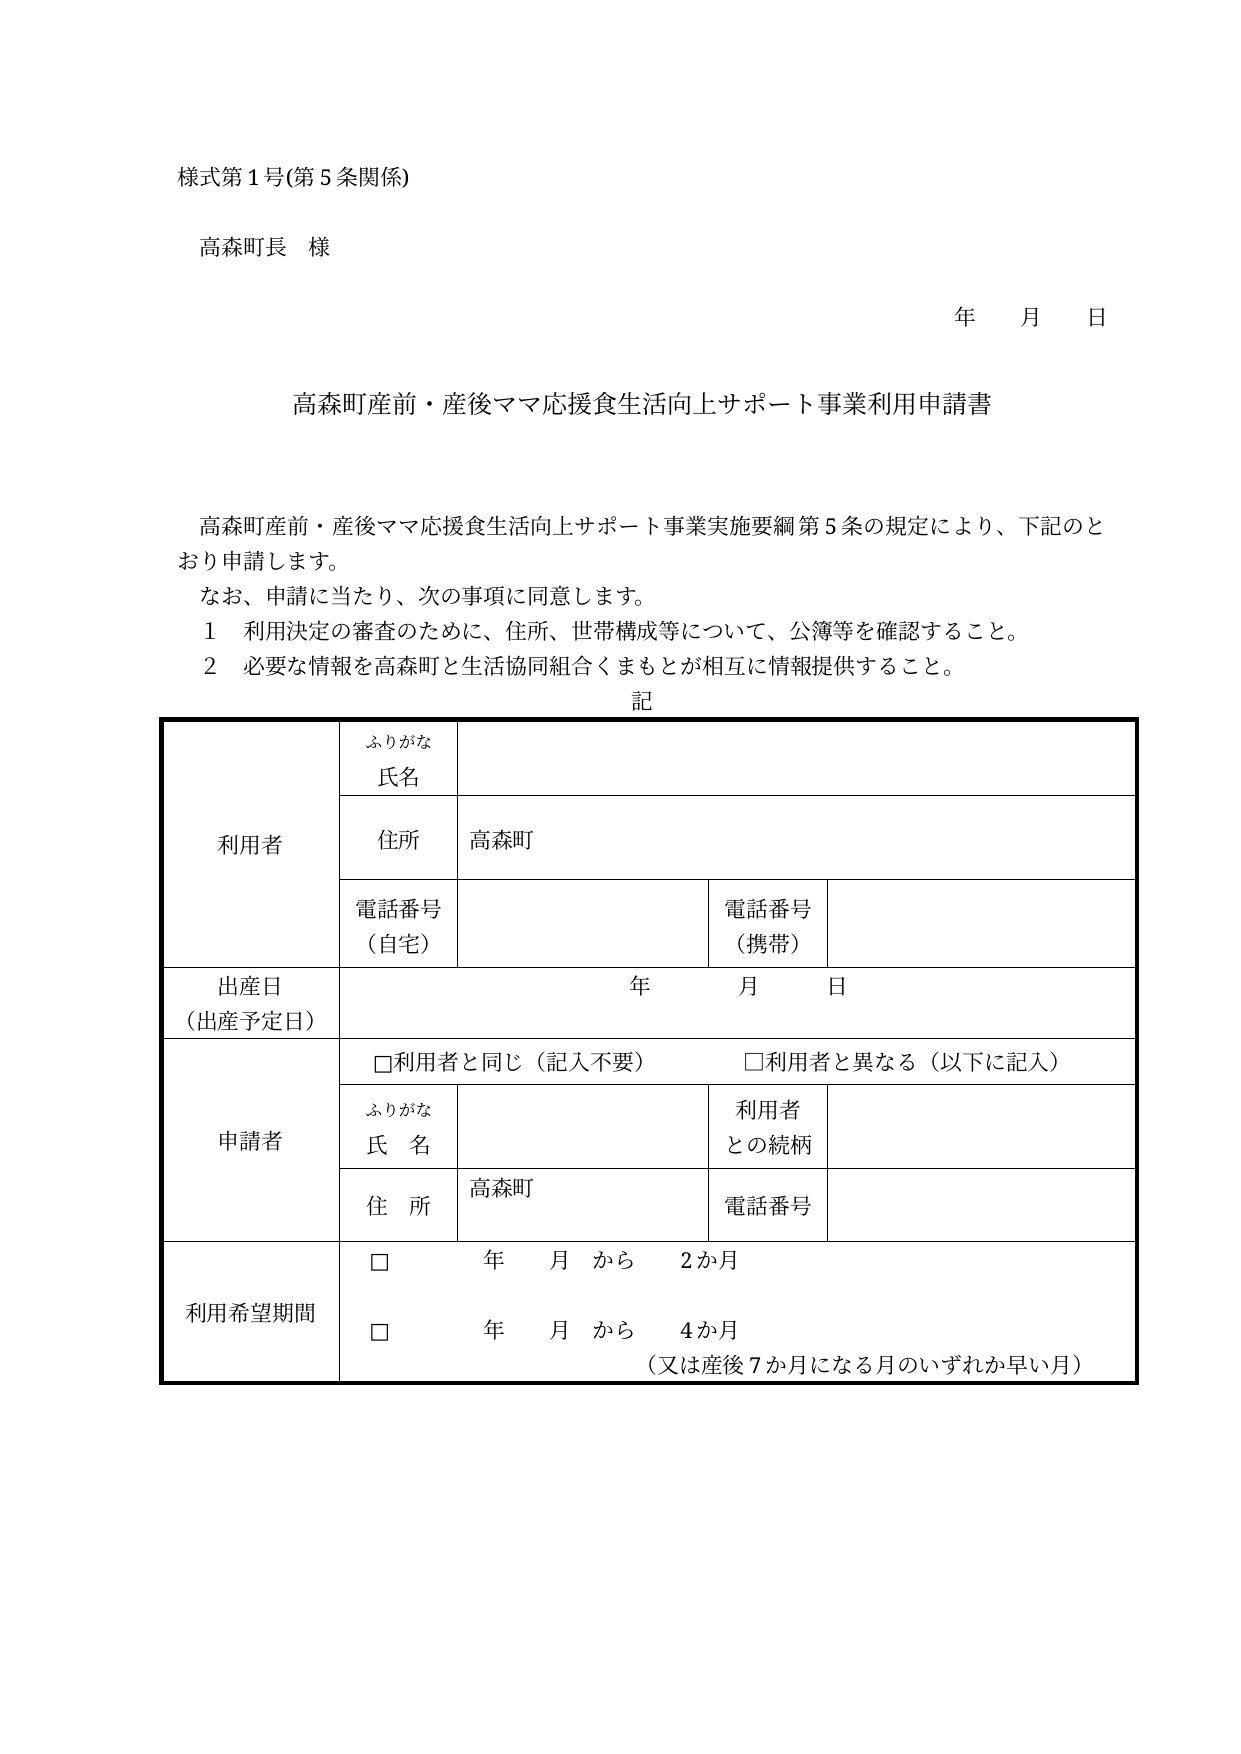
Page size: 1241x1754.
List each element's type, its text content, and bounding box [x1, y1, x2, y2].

table_cell 申請者 [164, 1039, 339, 1241]
text ２ 必要な情報を高森町と生活協同組合くまもとが相互に情報提供すること。 [199, 647, 1107, 682]
table_cell 電話番号 （自宅） [340, 880, 457, 967]
table_cell 高森町 [458, 796, 1135, 879]
table_cell [828, 1085, 1135, 1168]
text 高森町長 様 [177, 229, 1107, 264]
text 高森町産前・産後ママ応援食生活向上サポート事業実施要綱第5条の規定により、下記のとおり申請します。 [177, 508, 1107, 578]
table_cell 利用希望期間 [164, 1242, 339, 1381]
text １ 利用決定の審査のために、住所、世帯構成等について、公簿等を確認すること。 [177, 613, 1107, 647]
text 様式第1号(第5条関係) [177, 159, 1107, 194]
table_cell 年 月 日 [340, 968, 1135, 1037]
subtitle 記 [177, 682, 1107, 717]
table_cell 出産日 （出産予定日） [164, 968, 339, 1037]
table_cell 住 所 [340, 1169, 457, 1241]
table_cell ふりがな 氏 名 [340, 1085, 457, 1168]
text なお、申請に当たり、次の事項に同意します。 [177, 578, 1107, 613]
table_header 利用者 [164, 722, 339, 967]
table_header ふりがな 氏名 [340, 722, 457, 795]
text 年 月 日 [177, 298, 1107, 333]
table_cell 利用者 との続柄 [709, 1085, 827, 1168]
table_cell [458, 1085, 708, 1168]
table_cell 高森町 [458, 1169, 708, 1241]
table_cell [828, 1169, 1135, 1241]
table_cell 住所 [340, 796, 457, 879]
table_cell □利用者と同じ（記入不要） □利用者と異なる（以下に記入） [340, 1039, 1135, 1083]
table_cell [458, 880, 708, 967]
table_cell 年 月 から 2か月 年 月 から 4か月 （又は産後7か月になる月のいずれか早い月） [340, 1242, 1135, 1381]
text 高森町産前・産後ママ応援食生活向上サポート事業利用申請書 [177, 368, 1107, 438]
table_cell [828, 880, 1135, 967]
table_cell 電話番号 [709, 1169, 827, 1241]
table_cell 電話番号 （携帯） [709, 880, 827, 967]
table_header [458, 722, 1135, 795]
